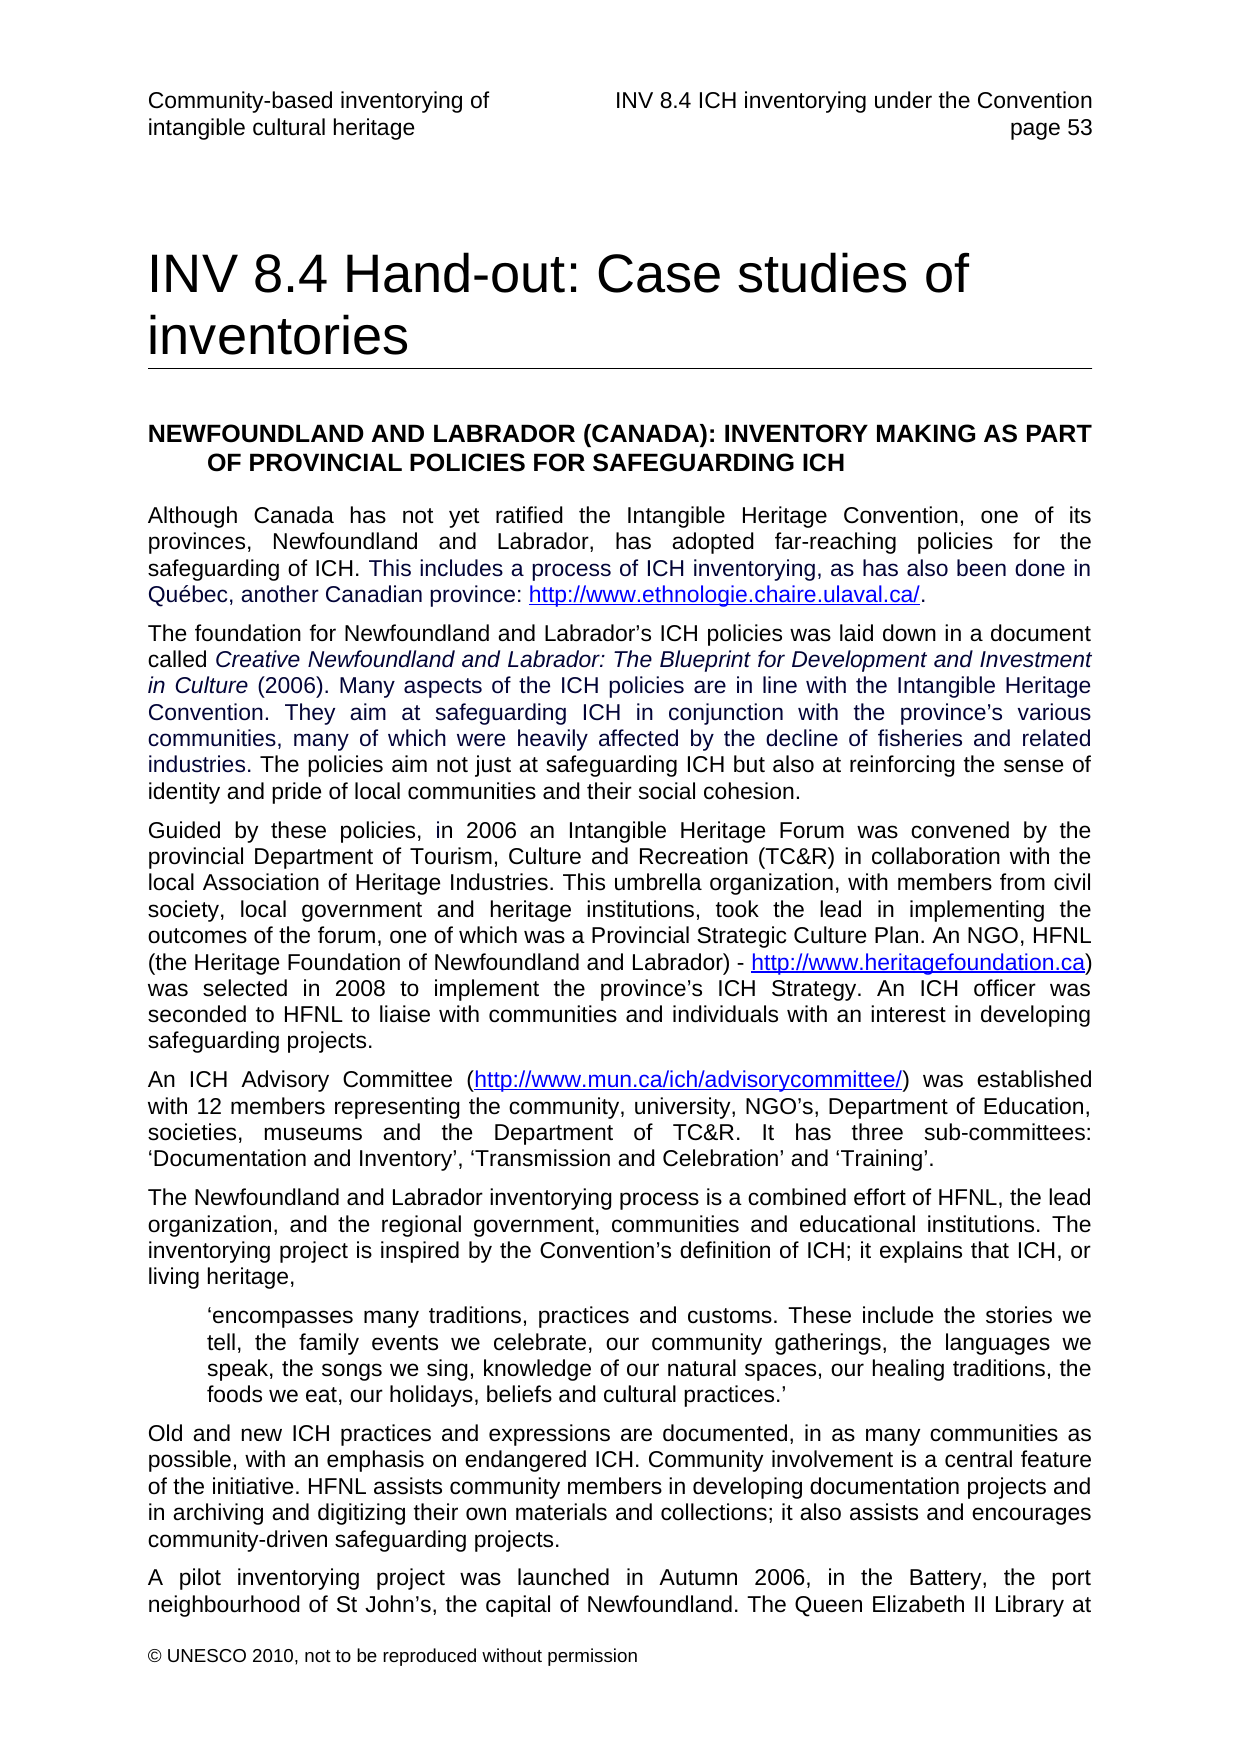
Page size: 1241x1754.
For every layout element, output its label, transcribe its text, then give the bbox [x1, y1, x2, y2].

text The Newfoundland and Labrador inventorying process is a combined effort of HFNL, the lead organization, and the regional government, communities and educational institutions. The inventorying project is inspired by the Convention’s definition of ICH; it explains that ICH, or living heritage, [148, 1184, 1092, 1290]
text Guided by these policies, in 2006 an Intangible Heritage Forum was convened by the provincial Department of Tourism, Culture and Recreation (TC&R) in collaboration with the local Association of Heritage Industries. This umbrella organization, with members from civil society, local government and heritage institutions, took the lead in implementing the outcomes of the forum, one of which was a Provincial Strategic Culture Plan. An NGO, HFNL (the Heritage Foundation of Newfoundland and Labrador) - http://www.heritagefoundation.ca) was selected in 2008 to implement the province’s ICH Strategy. An ICH officer was seconded to HFNL to liaise with communities and individuals with an interest in developing safeguarding projects. [148, 817, 1092, 1054]
text Old and new ICH practices and expressions are documented, in as many communities as possible, with an emphasis on endangered ICH. Community involvement is a central feature of the initiative. HFNL assists community members in developing documentation projects and in archiving and digitizing their own materials and collections; it also assists and encourages community-driven safeguarding projects. [148, 1420, 1092, 1552]
text ‘encompasses many traditions, practices and customs. These include the stories we tell, the family events we celebrate, our community gatherings, the languages we speak, the songs we sing, knowledge of our natural spaces, our healing traditions, the foods we eat, our holidays, beliefs and cultural practices.’ [207, 1302, 1092, 1408]
text Although Canada has not yet ratified the Intangible Heritage Convention, one of its provinces, Newfoundland and Labrador, has adopted far-reaching policies for the safeguarding of ICH. This includes a process of ICH inventorying, as has also been done in Québec, another Canadian province: http://www.ethnologie.chaire.ulaval.ca/. [148, 502, 1092, 607]
subtitle INV 8.4 Hand-out: Case studies of inventories [148, 242, 1092, 368]
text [148, 1564, 1092, 1617]
subtitle NewFoundland and Labrador (Canada): inventory making as part of provinCIAL policies for safeguarding ICH [148, 419, 1092, 477]
text The foundation for Newfoundland and Labrador’s ICH policies was laid down in a document called Creative Newfoundland and Labrador: The Blueprint for Development and Investment in Culture (2006). Many aspects of the ICH policies are in line with the Intangible Heritage Convention. They aim at safeguarding ICH in conjunction with the province’s various communities, many of which were heavily affected by the decline of fisheries and related industries. The policies aim not just at safeguarding ICH but also at reinforcing the sense of identity and pride of local communities and their social cohesion. [148, 620, 1092, 804]
text An ICH Advisory Committee (http://www.mun.ca/ich/advisorycommittee/) was established with 12 members representing the community, university, NGO’s, Department of Education, societies, museums and the Department of TC&R. It has three sub-committees: ‘Documentation and Inventory’, ‘Transmission and Celebration’ and ‘Training’. [148, 1066, 1092, 1172]
